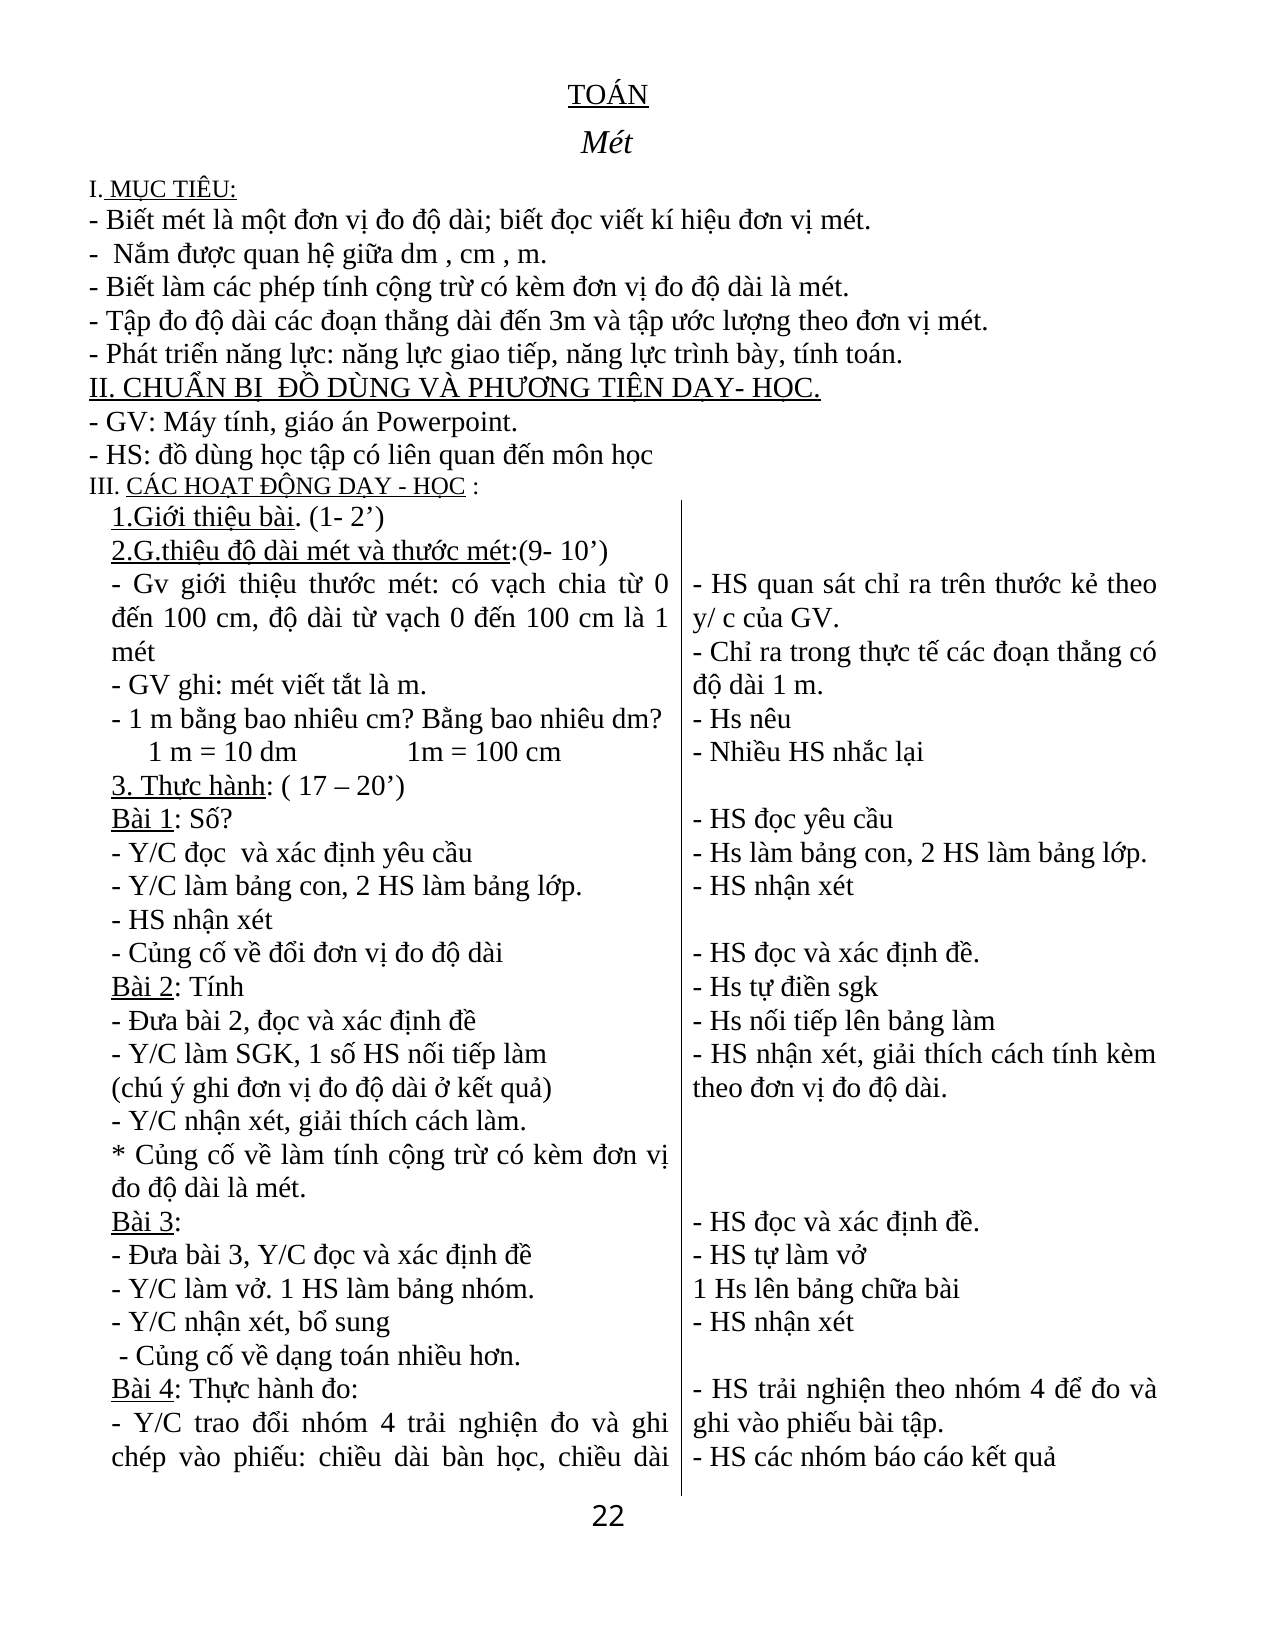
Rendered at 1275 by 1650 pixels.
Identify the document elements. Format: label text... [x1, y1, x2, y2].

text Mét [89, 123, 1127, 161]
text I. MỤC TIÊU: [89, 174, 1127, 202]
text III. CÁC HOẠT ĐỘNG DẠY - HỌC : [89, 471, 1127, 499]
text - HS: đồ dùng học tập có liên quan đến môn học [89, 437, 1127, 471]
text - Biết mét là một đơn vị đo độ dài; biết đọc viết kí hiệu đơn vị mét. [89, 202, 1127, 236]
text - Biết làm các phép tính cộng trừ có kèm đơn vị đo độ dài là mét. [89, 269, 1127, 303]
text - GV: Máy tính, giáo án Powerpoint. [89, 404, 1127, 437]
text II. CHUẨN BỊ ĐỒ DÙNG VÀ PHƯƠNG TIỆN DẠY- HỌC. [89, 370, 1127, 404]
text - Tập đo độ dài các đoạn thẳng dài đến 3m và tập ước lượng theo đơn vị mét. [89, 303, 1127, 337]
text - Nắm được quan hệ giữa dm , cm , m. [89, 236, 1127, 269]
text TOÁN [89, 77, 1127, 110]
text - Phát triển năng lực: năng lực giao tiếp, năng lực trình bày, tính toán. [89, 337, 1127, 370]
